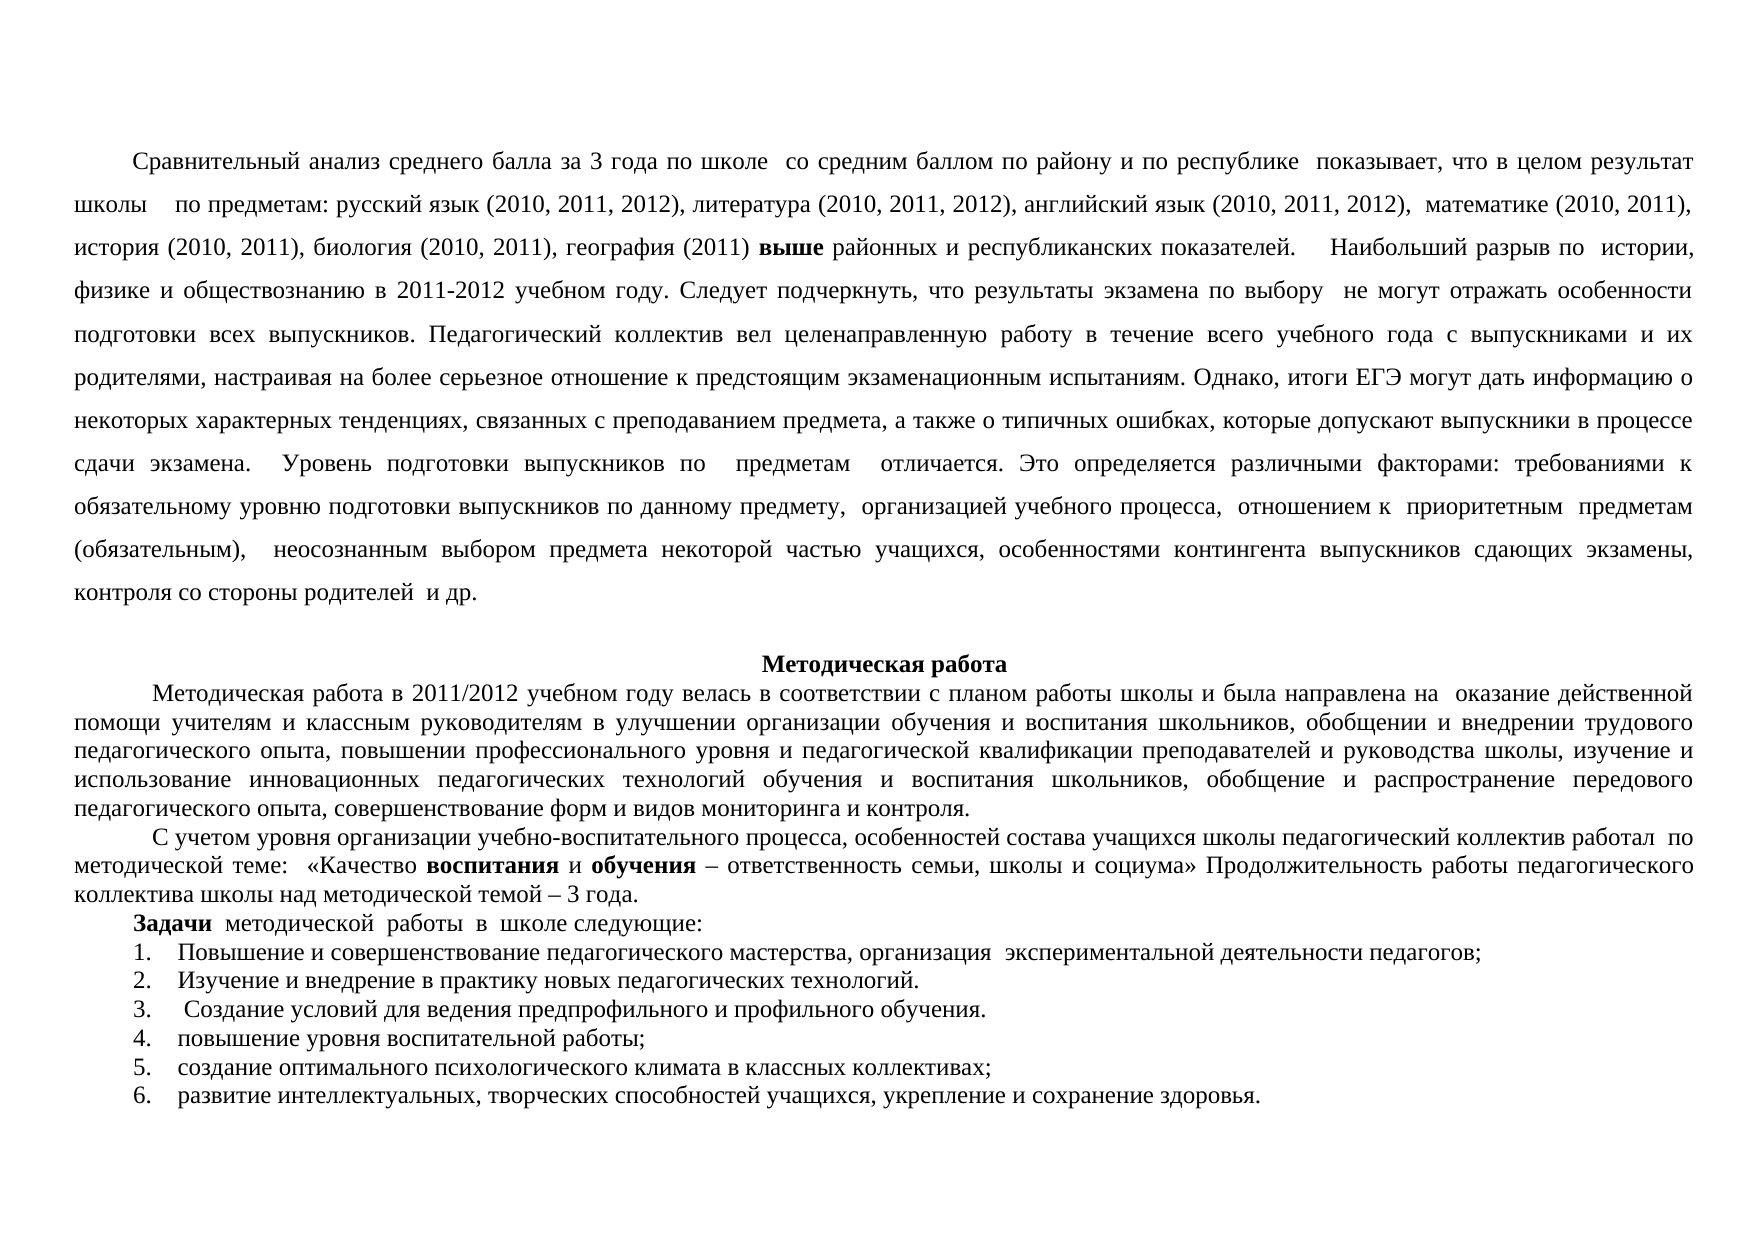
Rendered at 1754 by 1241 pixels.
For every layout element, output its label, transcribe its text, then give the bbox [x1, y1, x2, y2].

list Создание условий для ведения предпрофильного и профильного обучения. [74, 994, 1695, 1023]
list повышение уровня воспитательной работы; [74, 1023, 1689, 1052]
text Сравнительный анализ среднего балла за 3 года по школе со средним баллом по району и по республике показывает, что в целом результат школы по предметам: русский язык (2010, 2011, 2012), литература (2010, 2011, 2012), английский язык (2010, 2011, 2012), математике (2010, 2011), история (2010, 2011), биология (2010, 2011), география (2011) выше районных и республиканских показателей. Наибольший разрыв по истории, физике и обществознанию в 2011-2012 учебном году. Следует подчеркнуть, что результаты экзамена по выбору не могут отражать особенности подготовки всех выпускников. Педагогический коллектив вел целенаправленную работу в течение всего учебного года с выпускниками и их родителями, настраивая на более серьезное отношение к предстоящим экзаменационным испытаниям. Однако, итоги ЕГЭ могут дать информацию о некоторых характерных тенденциях, связанных с преподаванием предмета, а также о типичных ошибках, которые допускают выпускники в процессе сдачи экзамена. Уровень подготовки выпускников по предметам отличается. Это определяется различными факторами: требованиями к обязательному уровню подготовки выпускников по данному предмету, организацией учебного процесса, отношением к приоритетным предметам (обязательным), неосознанным выбором предмета некоторой частью учащихся, особенностями контингента выпускников сдающих экзамены, контроля со стороны родителей и др. [74, 146, 1695, 606]
text Методическая работа [74, 649, 1695, 678]
list Изучение и внедрение в практику новых педагогических технологий. [74, 966, 1695, 994]
list развитие интеллектуальных, творческих способностей учащихся, укрепление и сохранение здоровья. [74, 1081, 1689, 1109]
text Методическая работа в 2011/2012 учебном году велась в соответствии с планом работы школы и была направлена на оказание действенной помощи учителям и классным руководителям в улучшении организации обучения и воспитания школьников, обобщении и внедрении трудового педагогического опыта, повышении профессионального уровня и педагогической квалификации преподавателей и руководства школы, изучение и использование инновационных педагогических технологий обучения и воспитания школьников, обобщение и распространение передового педагогического опыта, совершенствование форм и видов мониторинга и контроля. [74, 678, 1695, 822]
list Повышение и совершенствование педагогического мастерства, организация экспериментальной деятельности педагогов; [74, 937, 1695, 966]
list Задачи методической работы в школе следующие: [133, 908, 1695, 937]
list создание оптимального психологического климата в классных коллективах; [74, 1052, 1689, 1081]
text С учетом уровня организации учебно-воспитательного процесса, особенностей состава учащихся школы педагогический коллектив работал по методической теме: «Качество воспитания и обучения – ответственность семьи, школы и социума» Продолжительность работы педагогического коллектива школы над методической темой – 3 года. [74, 822, 1695, 908]
